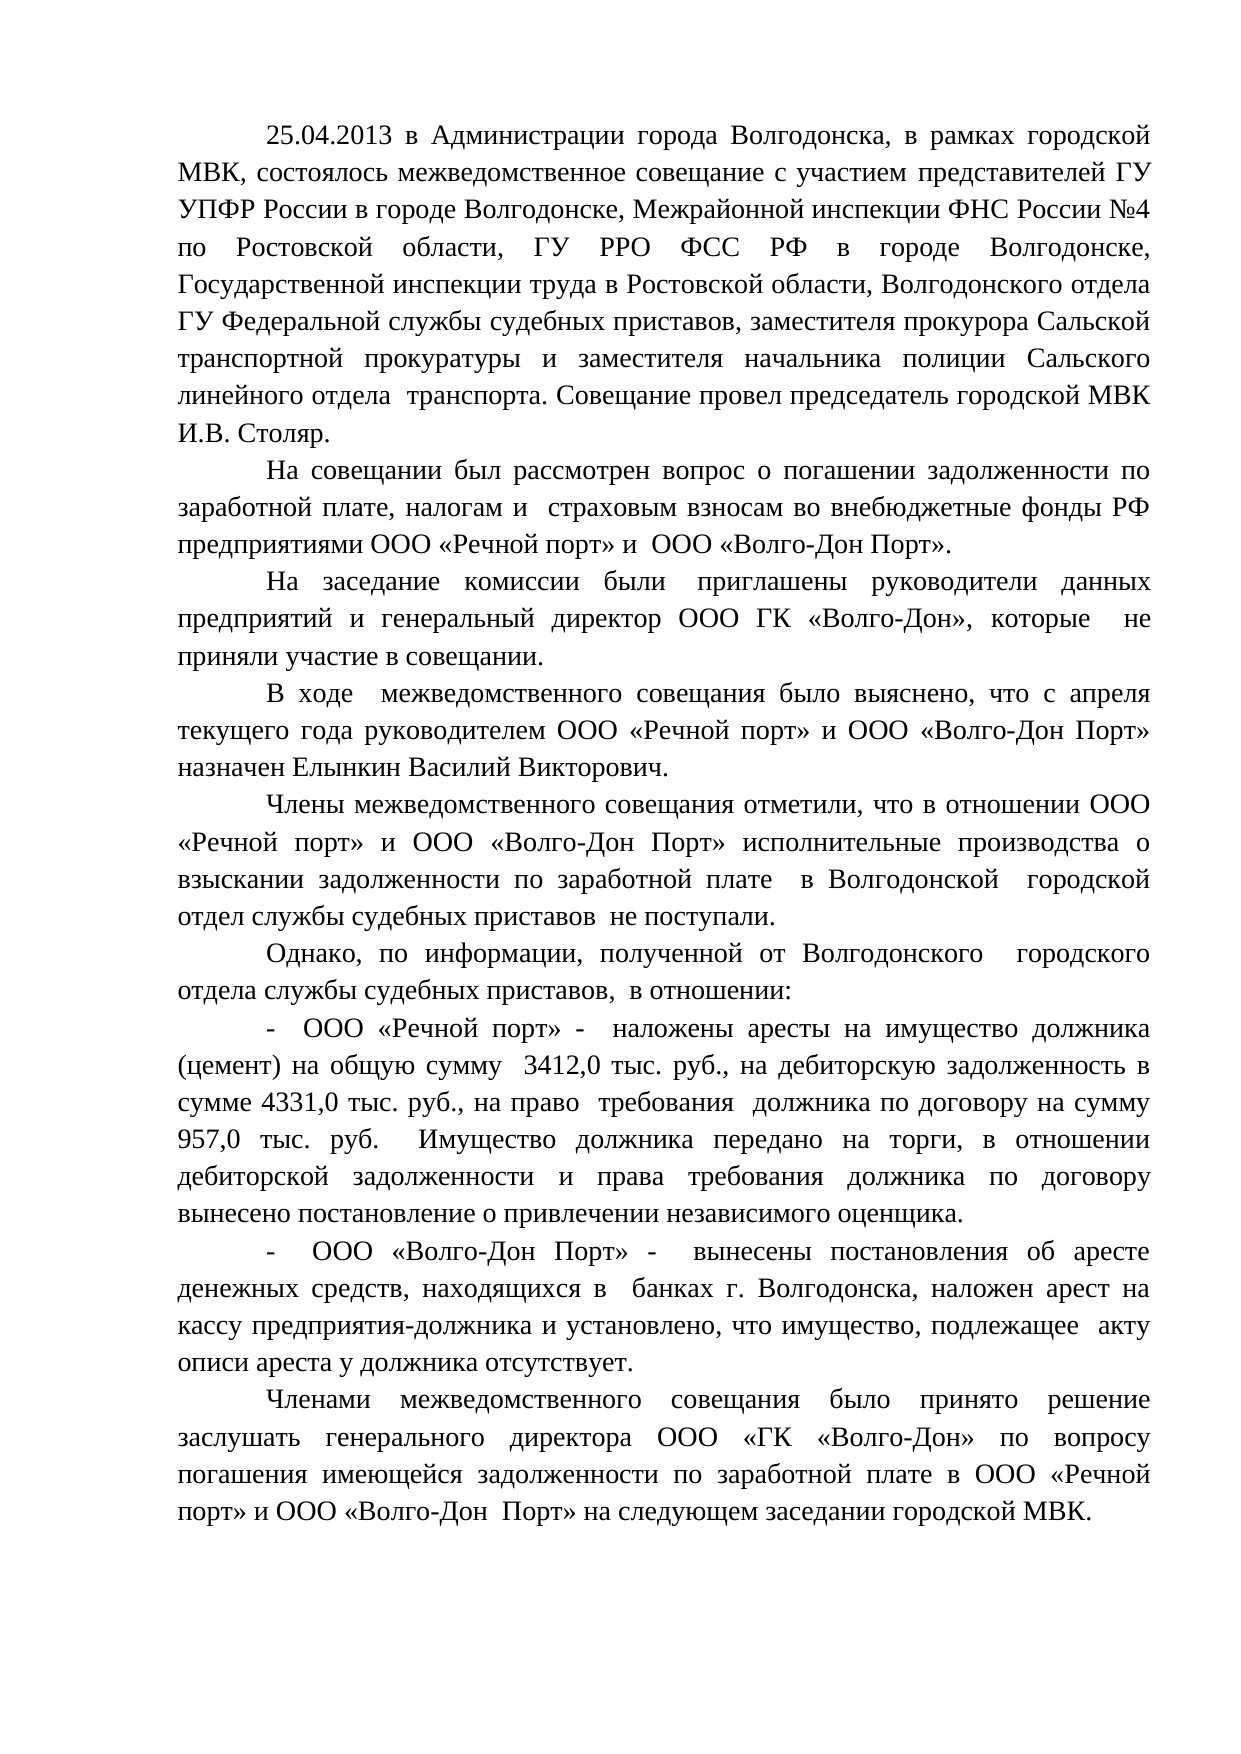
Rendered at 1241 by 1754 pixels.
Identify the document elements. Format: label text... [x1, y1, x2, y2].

text Однако, по информации, полученной от Волгодонского городского отдела службы судебных приставов, в отношении: [177, 936, 1152, 1006]
text Члены межведомственного совещания отметили, что в отношении ООО «Речной порт» и ООО «Волго-Дон Порт» исполнительные производства о взыскании задолженности по заработной плате в Волгодонской городской отдел службы судебных приставов не поступали. [177, 787, 1152, 931]
text - ООО «Речной порт» - наложены аресты на имущество должника (цемент) на общую сумму 3412,0 тыс. руб., на дебиторскую задолженность в сумме 4331,0 тыс. руб., на право требования должника по договору на сумму 957,0 тыс. руб. Имущество должника передано на торги, в отношении дебиторской задолженности и права требования должника по договору вынесено постановление о привлечении независимого оценщика. [177, 1011, 1152, 1229]
text На заседание комиссии были приглашены руководители данных предприятий и генеральный директор ООО ГК «Волго-Дон», которые не приняли участие в совещании. [177, 564, 1152, 671]
text В ходе межведомственного совещания было выяснено, что с апреля текущего года руководителем ООО «Речной порт» и ООО «Волго-Дон Порт» назначен Елынкин Василий Викторович. [177, 676, 1152, 783]
text - ООО «Волго-Дон Порт» - вынесены постановления об аресте денежных средств, находящихся в банках г. Волгодонска, наложен арест на кассу предприятия-должника и установлено, что имущество, подлежащее акту описи ареста у должника отсутствует. [177, 1234, 1152, 1378]
text Членами межведомственного совещания было принято решение заслушать генерального директора ООО «ГК «Волго-Дон» по вопросу погашения имеющейся задолженности по заработной плате в ООО «Речной порт» и ООО «Волго-Дон Порт» на следующем заседании городской МВК. [177, 1382, 1152, 1526]
text 25.04.2013 в Администрации города Волгодонска, в рамках городской МВК, состоялось межведомственное совещание с участием представителей ГУ УПФР России в городе Волгодонске, Межрайонной инспекции ФНС России №4 по Ростовской области, ГУ РРО ФСС РФ в городе Волгодонске, Государственной инспекции труда в Ростовской области, Волгодонского отдела ГУ Федеральной службы судебных приставов, заместителя прокурора Сальской транспортной прокуратуры и заместителя начальника полиции Сальского линейного отдела транспорта. Совещание провел председатель городской МВК И.В. Столяр. [177, 118, 1152, 448]
text На совещании был рассмотрен вопрос о погашении задолженности по заработной плате, налогам и страховым взносам во внебюджетные фонды РФ предприятиями ООО «Речной порт» и ООО «Волго-Дон Порт». [177, 453, 1152, 559]
